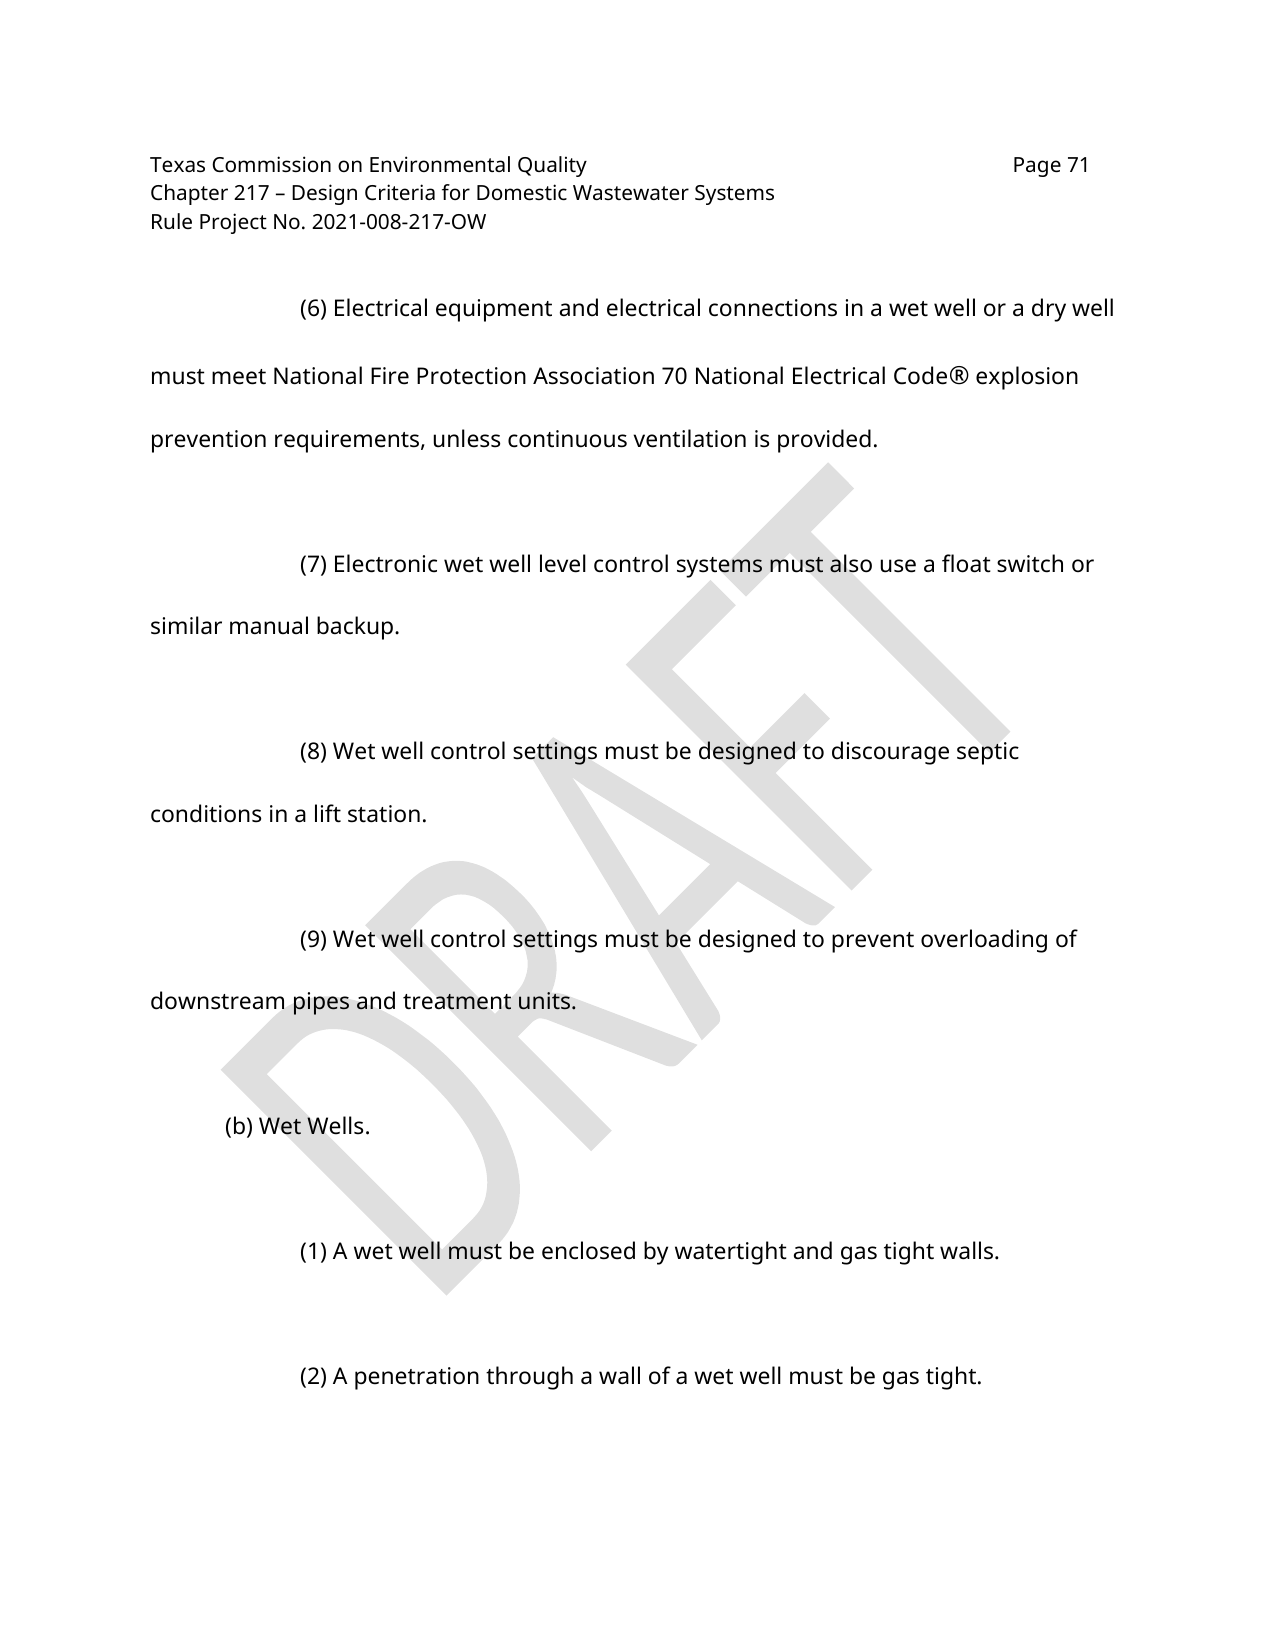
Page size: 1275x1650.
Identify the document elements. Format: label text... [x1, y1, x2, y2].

text (8) Wet well control settings must be designed to discourage septic conditions in a lift station. [150, 735, 1125, 829]
text (9) Wet well control settings must be designed to prevent overloading of downstream pipes and treatment units. [150, 923, 1125, 1017]
text (2) A penetration through a wall of a wet well must be gas tight. [150, 1360, 1125, 1392]
text (6) Electrical equipment and electrical connections in a wet well or a dry well must meet National Fire Protection Association 70 National Electrical Code® explosion prevention requirements, unless continuous ventilation is provided. [150, 292, 1125, 454]
text (b) Wet Wells. [150, 1110, 1125, 1142]
text (1) A wet well must be enclosed by watertight and gas tight walls. [150, 1235, 1125, 1267]
text (7) Electronic wet well level control systems must also use a float switch or similar manual backup. [150, 548, 1125, 642]
